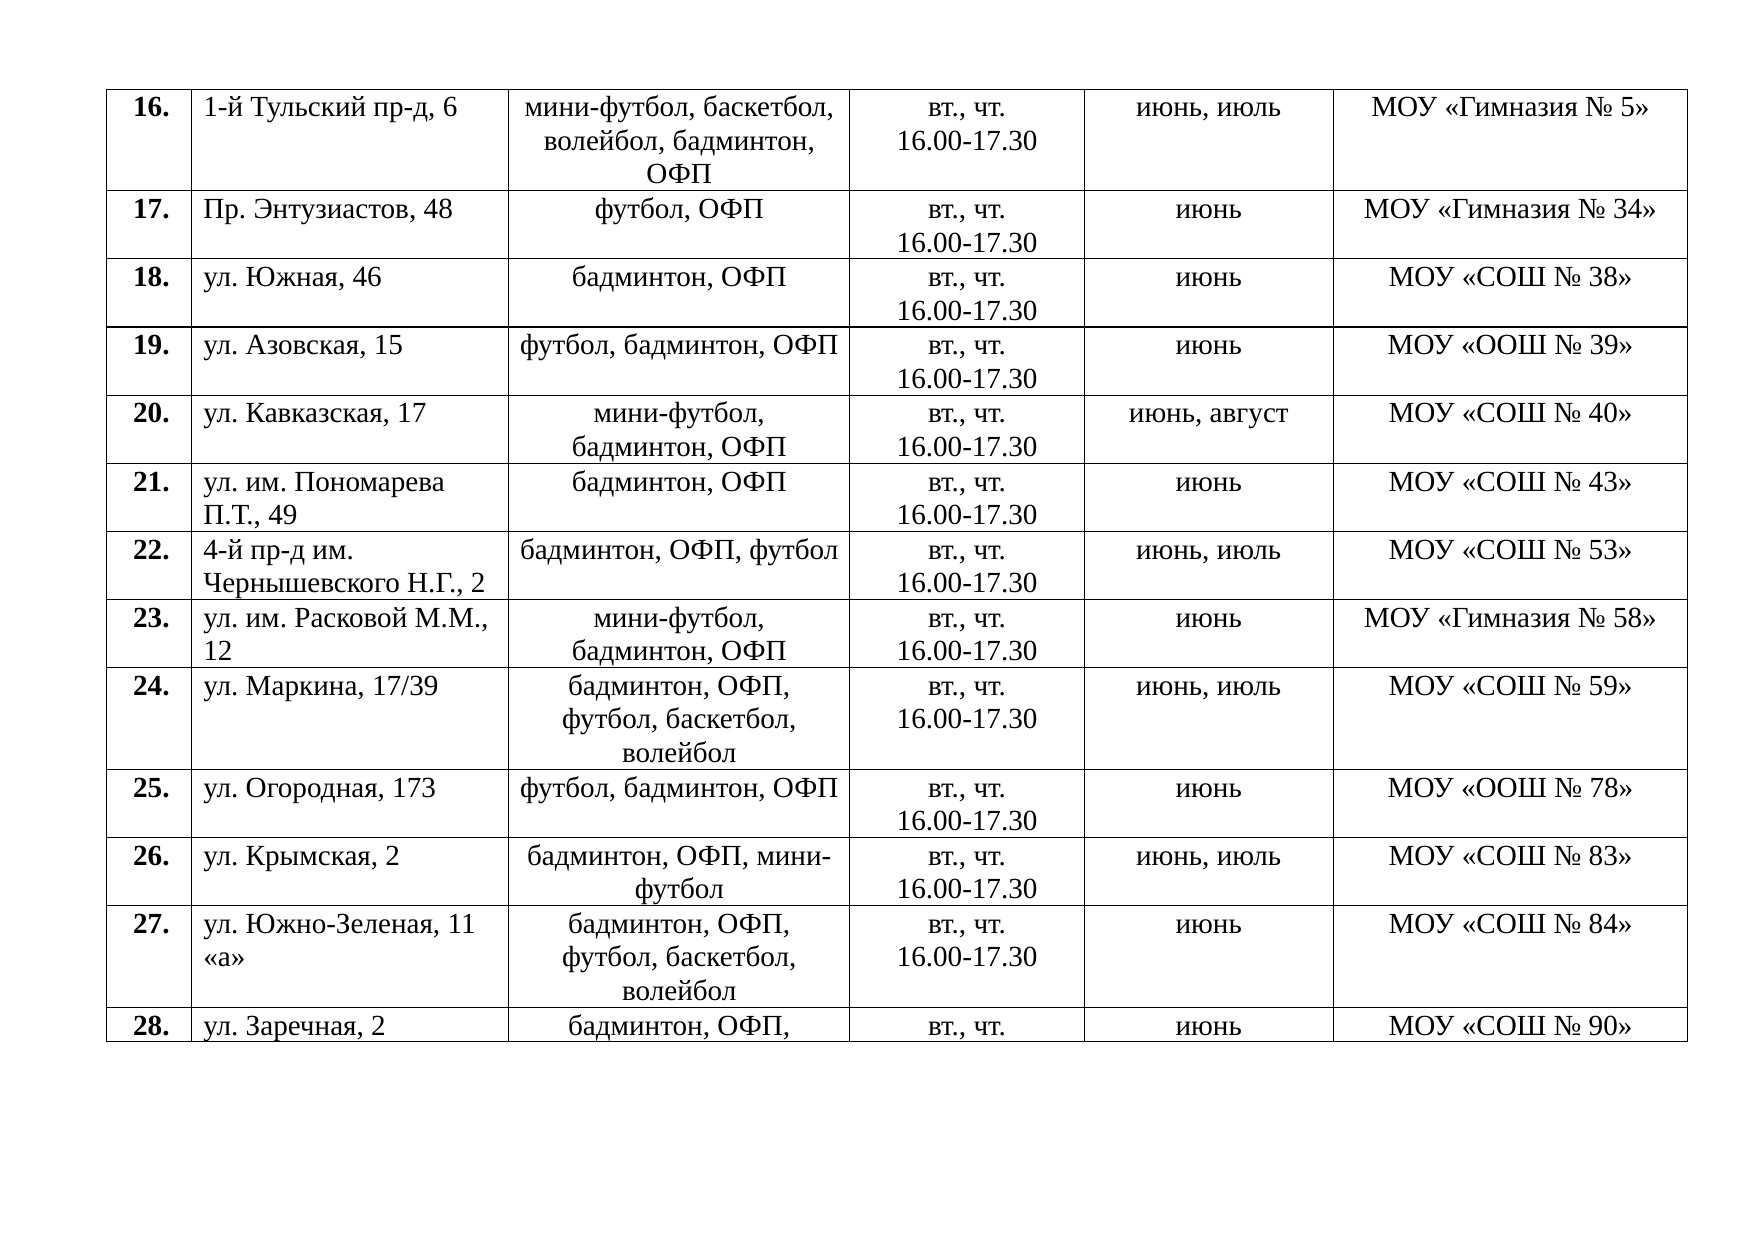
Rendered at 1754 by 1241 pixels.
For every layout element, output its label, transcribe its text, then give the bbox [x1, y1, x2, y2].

table_cell июнь [1085, 1008, 1333, 1041]
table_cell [850, 1008, 1084, 1041]
table_cell футбол, бадминтон, ОФП [509, 770, 849, 837]
table_cell [107, 90, 191, 190]
table_cell июнь [1085, 259, 1333, 326]
table_cell бадминтон, ОФП, футбол, баскетбол, волейбол [509, 668, 849, 769]
table_cell Пр. Энтузиастов, 48 [192, 191, 508, 258]
table_cell 4-й пр-д им. Чернышевского Н.Г., 2 [192, 532, 508, 599]
table_cell МОУ «СОШ № 90» [1334, 1008, 1687, 1041]
table_cell МОУ «Гимназия № 34» [1334, 191, 1687, 258]
table_cell [107, 328, 191, 394]
table_cell вт., чт. 16.00-17.30 [850, 600, 1084, 667]
table_cell июнь, июль [1085, 90, 1333, 190]
table_cell [107, 396, 191, 463]
table_cell МОУ «СОШ № 83» [1334, 838, 1687, 905]
table_cell [107, 600, 191, 667]
table_cell МОУ «СОШ № 38» [1334, 259, 1687, 326]
table_cell июнь [1085, 328, 1333, 394]
table_cell мини-футбол, бадминтон, ОФП [509, 600, 849, 667]
table_cell [107, 906, 191, 1007]
table_cell ул. Огородная, 173 [192, 770, 508, 837]
table_cell июнь [1085, 191, 1333, 258]
table_cell МОУ «Гимназия № 58» [1334, 600, 1687, 667]
table_cell ул. Южная, 46 [192, 259, 508, 326]
table_cell бадминтон, ОФП, футбол, баскетбол, волейбол [509, 906, 849, 1007]
table_cell МОУ «Гимназия № 5» [1334, 90, 1687, 190]
table_cell бадминтон, ОФП, [509, 1008, 849, 1041]
table_cell ул. Кавказская, 17 [192, 396, 508, 463]
table_cell [107, 668, 191, 769]
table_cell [850, 90, 1084, 190]
table_cell ул. Азовская, 15 [192, 328, 508, 394]
table_cell [107, 770, 191, 837]
table_cell ул. им. Пономарева П.Т., 49 [192, 464, 508, 531]
table_cell бадминтон, ОФП [509, 259, 849, 326]
table_cell МОУ «СОШ № 53» [1334, 532, 1687, 599]
table_cell июнь [1085, 770, 1333, 837]
table_cell ул. Южно-Зеленая, 11 «а» [192, 906, 508, 1007]
table_cell вт., чт. 16.00-17.30 [850, 770, 1084, 837]
table_cell ул. Заречная, 2 [192, 1008, 508, 1041]
table_cell [107, 838, 191, 905]
table_cell [107, 1008, 191, 1041]
table_cell МОУ «ООШ № 39» [1334, 328, 1687, 394]
table_cell [107, 191, 191, 258]
table_cell вт., чт. 16.00-17.30 [850, 191, 1084, 258]
table_cell вт., чт. 16.00-17.30 [850, 906, 1084, 1007]
table_cell июнь [1085, 906, 1333, 1007]
table_cell ул. им. Расковой М.М., 12 [192, 600, 508, 667]
table_cell вт., чт. 16.00-17.30 [850, 328, 1084, 394]
table_cell [107, 259, 191, 326]
table_cell [107, 464, 191, 531]
table_cell июнь, июль [1085, 532, 1333, 599]
table_cell футбол, бадминтон, ОФП [509, 328, 849, 394]
table_cell футбол, ОФП [509, 191, 849, 258]
table_cell мини-футбол, бадминтон, ОФП [509, 396, 849, 463]
table_cell июнь, июль [1085, 668, 1333, 769]
table_cell МОУ «СОШ № 40» [1334, 396, 1687, 463]
table_cell мини-футбол, баскетбол, волейбол, бадминтон, ОФП [509, 90, 849, 190]
table_cell июнь [1085, 464, 1333, 531]
table_cell МОУ «СОШ № 43» [1334, 464, 1687, 531]
table_cell бадминтон, ОФП, футбол [509, 532, 849, 599]
table_cell вт., чт. 16.00-17.30 [850, 838, 1084, 905]
table_cell вт., чт. 16.00-17.30 [850, 396, 1084, 463]
table_cell бадминтон, ОФП [509, 464, 849, 531]
table_cell июнь, август [1085, 396, 1333, 463]
table_cell вт., чт. 16.00-17.30 [850, 668, 1084, 769]
table_cell МОУ «СОШ № 84» [1334, 906, 1687, 1007]
table_cell вт., чт. 16.00-17.30 [850, 259, 1084, 326]
table_cell июнь, июль [1085, 838, 1333, 905]
table_cell июнь [1085, 600, 1333, 667]
table_cell вт., чт. 16.00-17.30 [850, 464, 1084, 531]
table_cell ул. Маркина, 17/39 [192, 668, 508, 769]
table_cell 1-й Тульский пр-д, 6 [192, 90, 508, 190]
table_cell бадминтон, ОФП, мини-футбол [509, 838, 849, 905]
table_cell вт., чт. 16.00-17.30 [850, 532, 1084, 599]
table_cell МОУ «ООШ № 78» [1334, 770, 1687, 837]
table_cell ул. Крымская, 2 [192, 838, 508, 905]
table_cell МОУ «СОШ № 59» [1334, 668, 1687, 769]
table_cell [107, 532, 191, 599]
